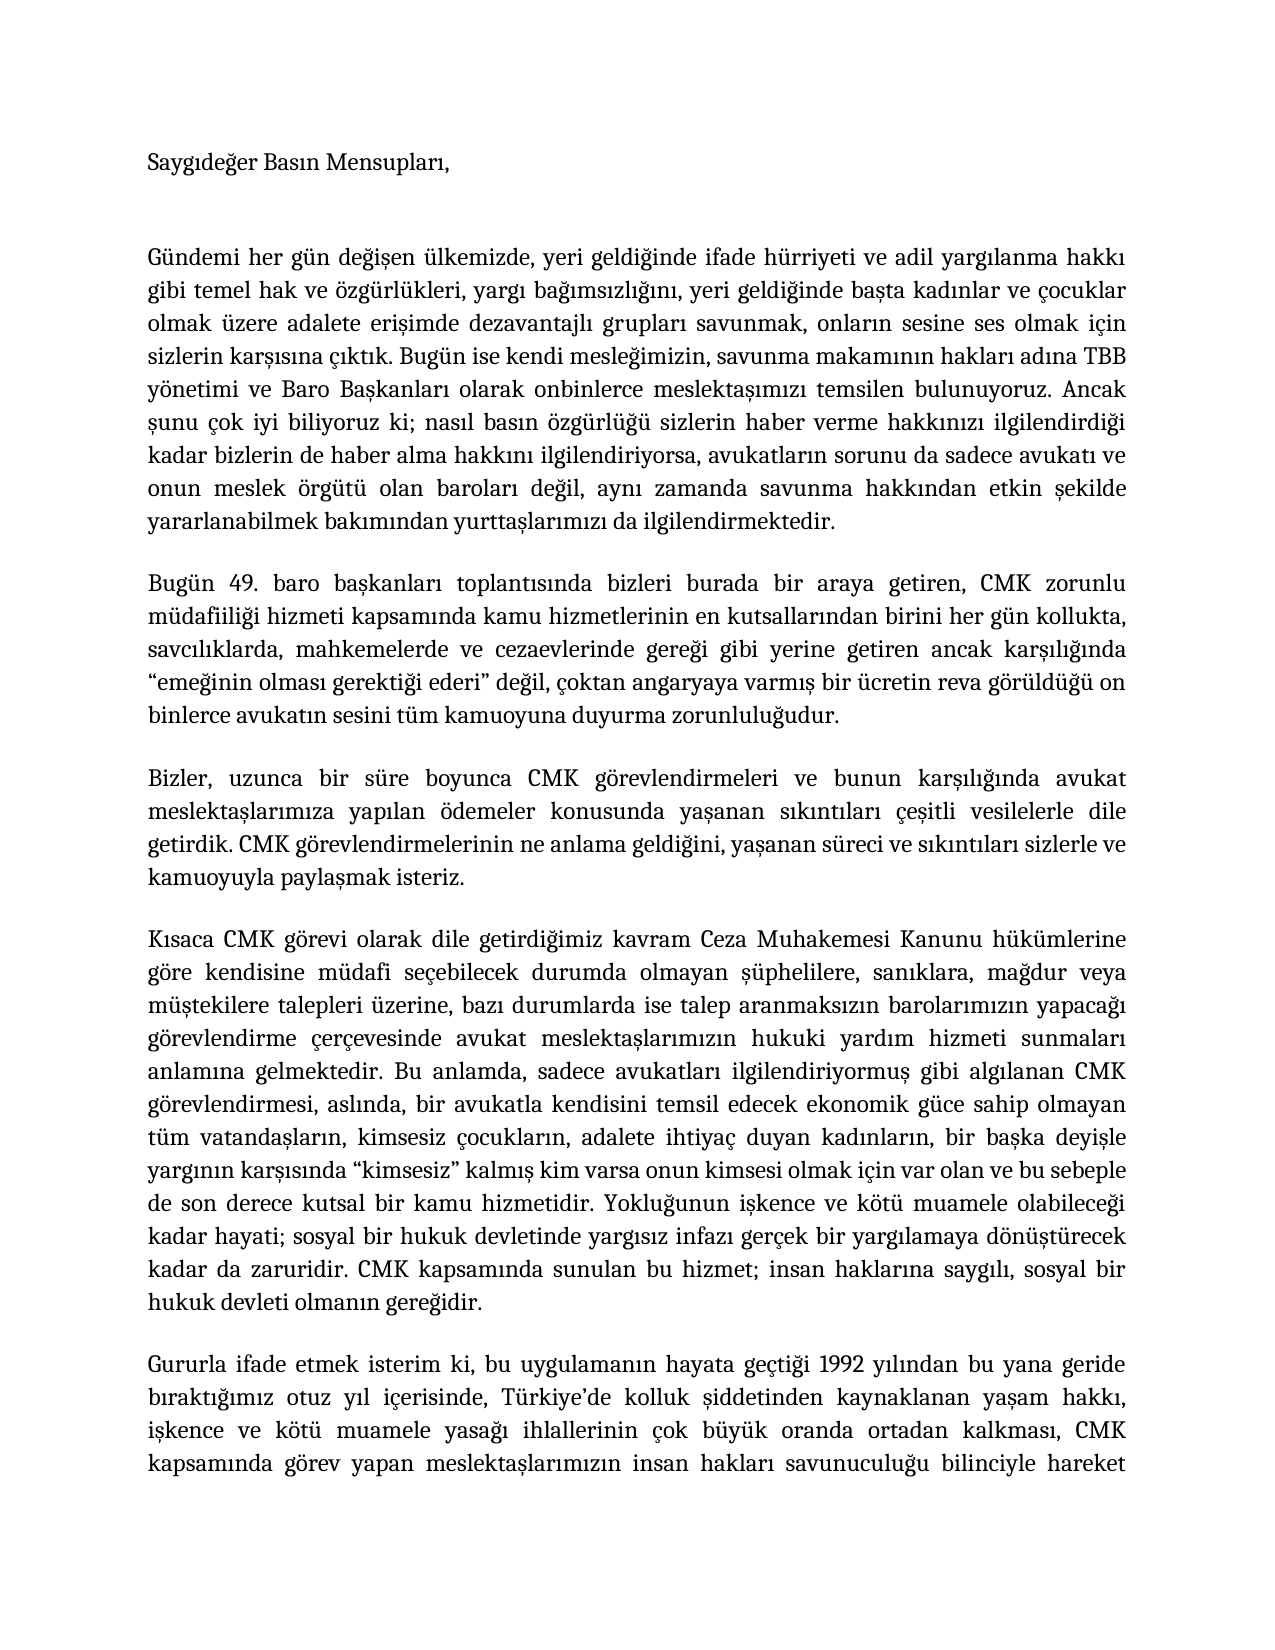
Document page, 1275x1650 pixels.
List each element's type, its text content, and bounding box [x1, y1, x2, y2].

text Gündemi her gün değişen ülkemizde, yeri geldiğinde ifade hürriyeti ve adil yargılanma hakkı gibi temel hak ve özgürlükleri, yargı bağımsızlığını, yeri geldiğinde başta kadınlar ve çocuklar olmak üzere adalete erişimde dezavantajlı grupları savunmak, onların sesine ses olmak için sizlerin karşısına çıktık. Bugün ise kendi mesleğimizin, savunma makamının hakları adına TBB yönetimi ve Baro Başkanları olarak onbinlerce meslektaşımızı temsilen bulunuyoruz. Ancak şunu çok iyi biliyoruz ki; nasıl basın özgürlüğü sizlerin haber verme hakkınızı ilgilendirdiği kadar bizlerin de haber alma hakkını ilgilendiriyorsa, avukatların sorunu da sadece avukatı ve onun meslek örgütü olan baroları değil, aynı zamanda savunma hakkından etkin şekilde yararlanabilmek bakımından yurttaşlarımızı da ilgilendirmektedir. [148, 243, 1127, 536]
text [148, 1350, 1127, 1478]
text Saygıdeğer Basın Mensupları, [148, 148, 1127, 176]
text Bugün 49. baro başkanları toplantısında bizleri burada bir araya getiren, CMK zorunlu müdafiiliği hizmeti kapsamında kamu hizmetlerinin en kutsallarından birini her gün kollukta, savcılıklarda, mahkemelerde ve cezaevlerinde gereği gibi yerine getiren ancak karşılığında “emeğinin olması gerektiği ederi” değil, çoktan angaryaya varmış bir ücretin reva görüldüğü on binlerce avukatın sesini tüm kamuoyuna duyurma zorunluluğudur. [148, 569, 1127, 730]
text Kısaca CMK görevi olarak dile getirdiğimiz kavram Ceza Muhakemesi Kanunu hükümlerine göre kendisine müdafi seçebilecek durumda olmayan şüphelilere, sanıklara, mağdur veya müştekilere talepleri üzerine, bazı durumlarda ise talep aranmaksızın barolarımızın yapacağı görevlendirme çerçevesinde avukat meslektaşlarımızın hukuki yardım hizmeti sunmaları anlamına gelmektedir. Bu anlamda, sadece avukatları ilgilendiriyormuş gibi algılanan CMK görevlendirmesi, aslında, bir avukatla kendisini temsil edecek ekonomik güce sahip olmayan tüm vatandaşların, kimsesiz çocukların, adalete ihtiyaç duyan kadınların, bir başka deyişle yargının karşısında “kimsesiz” kalmış kim varsa onun kimsesi olmak için var olan ve bu sebeple de son derece kutsal bir kamu hizmetidir. Yokluğunun işkence ve kötü muamele olabileceği kadar hayati; sosyal bir hukuk devletinde yargısız infazı gerçek bir yargılamaya dönüştürecek kadar da zaruridir. CMK kapsamında sunulan bu hizmet; insan haklarına saygılı, sosyal bir hukuk devleti olmanın gereğidir. [148, 925, 1127, 1317]
text Bizler, uzunca bir süre boyunca CMK görevlendirmeleri ve bunun karşılığında avukat meslektaşlarımıza yapılan ödemeler konusunda yaşanan sıkıntıları çeşitli vesilelerle dile getirdik. CMK görevlendirmelerinin ne anlama geldiğini, yaşanan süreci ve sıkıntıları sizlerle ve kamuoyuyla paylaşmak isteriz. [148, 763, 1127, 891]
